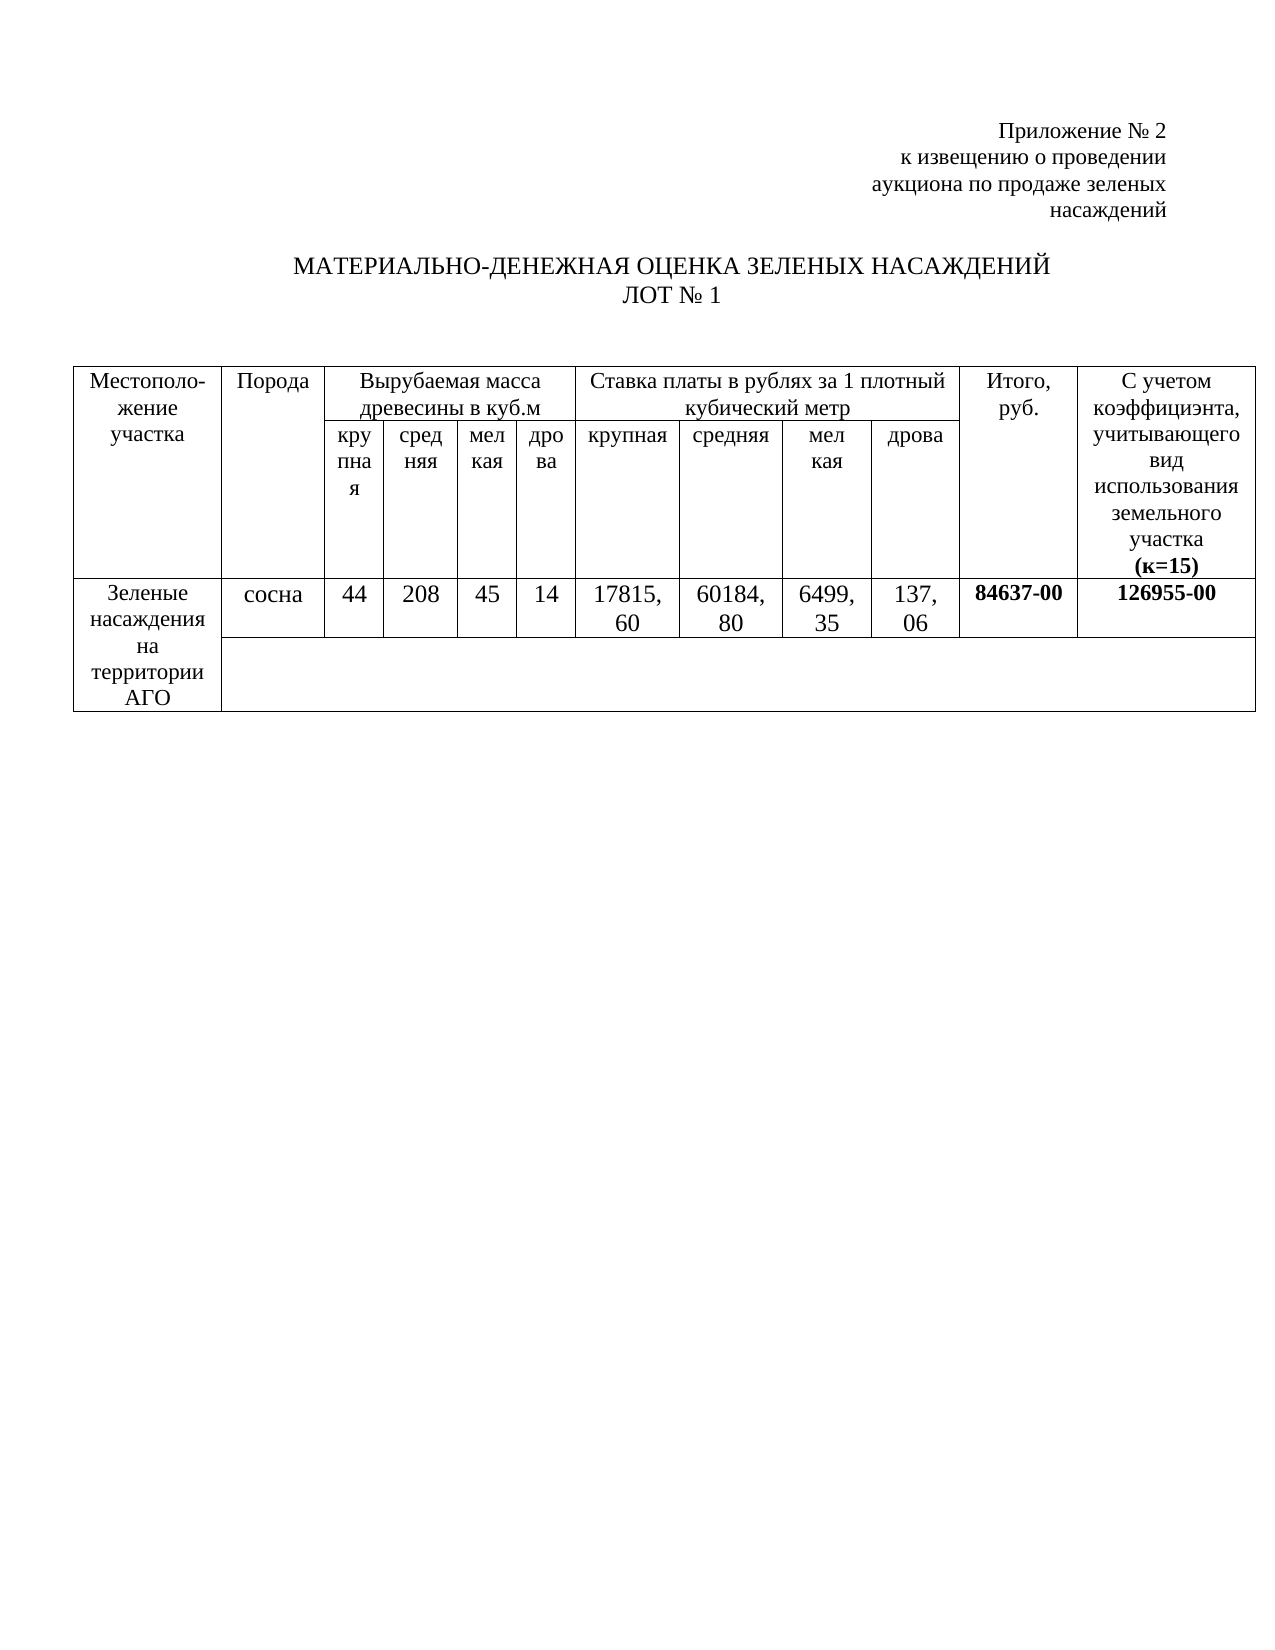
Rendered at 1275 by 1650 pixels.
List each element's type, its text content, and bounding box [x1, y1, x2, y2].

table_cell крупная [325, 421, 383, 578]
table_cell крупная [576, 421, 679, 578]
text МАТЕРИАЛЬНО-ДЕНЕЖНАЯ ОЦЕНКА ЗЕЛЕНЫХ НАСАЖДЕНИЙ [177, 251, 1167, 280]
table_header Итого, руб. [960, 367, 1077, 578]
table_cell 60184,80 [680, 579, 782, 637]
table_cell 6499,35 [783, 579, 871, 637]
table_header С учетом коэффициэнта, учитывающего вид использования земельного участка (к=15) [1078, 367, 1255, 578]
table_header Местополо-жение участка [74, 367, 221, 578]
table_cell 137, 06 [872, 579, 959, 637]
table_cell 44 [325, 579, 383, 637]
table_cell мелкая [458, 421, 516, 578]
table_cell 45 [458, 579, 516, 637]
table_cell 126955-00 [1078, 579, 1255, 637]
table_cell 208 [384, 579, 457, 637]
table_cell [222, 638, 1255, 711]
text к извещению о проведении аукциона по продаже зеленых насаждений [856, 143, 1167, 222]
table_cell дрова [872, 421, 959, 578]
table_header Ставка платы в рублях за 1 плотный кубический метр [576, 367, 959, 420]
table_cell дрова [517, 421, 575, 578]
table_cell средняя [680, 421, 782, 578]
table_cell средняя [384, 421, 457, 578]
table_cell мел кая [783, 421, 871, 578]
table_header Порода [222, 367, 324, 578]
text ЛОТ № 1 [177, 280, 1167, 309]
table_header Вырубаемая масса древесины в куб.м [325, 367, 575, 420]
table_cell 14 [517, 579, 575, 637]
table_cell сосна [222, 579, 324, 637]
text Приложение № 2 [852, 117, 1167, 143]
table_cell 84637-00 [960, 579, 1077, 637]
table_cell 17815,60 [576, 579, 679, 637]
table_cell Зеленые насаждения на территории АГО [74, 579, 221, 711]
